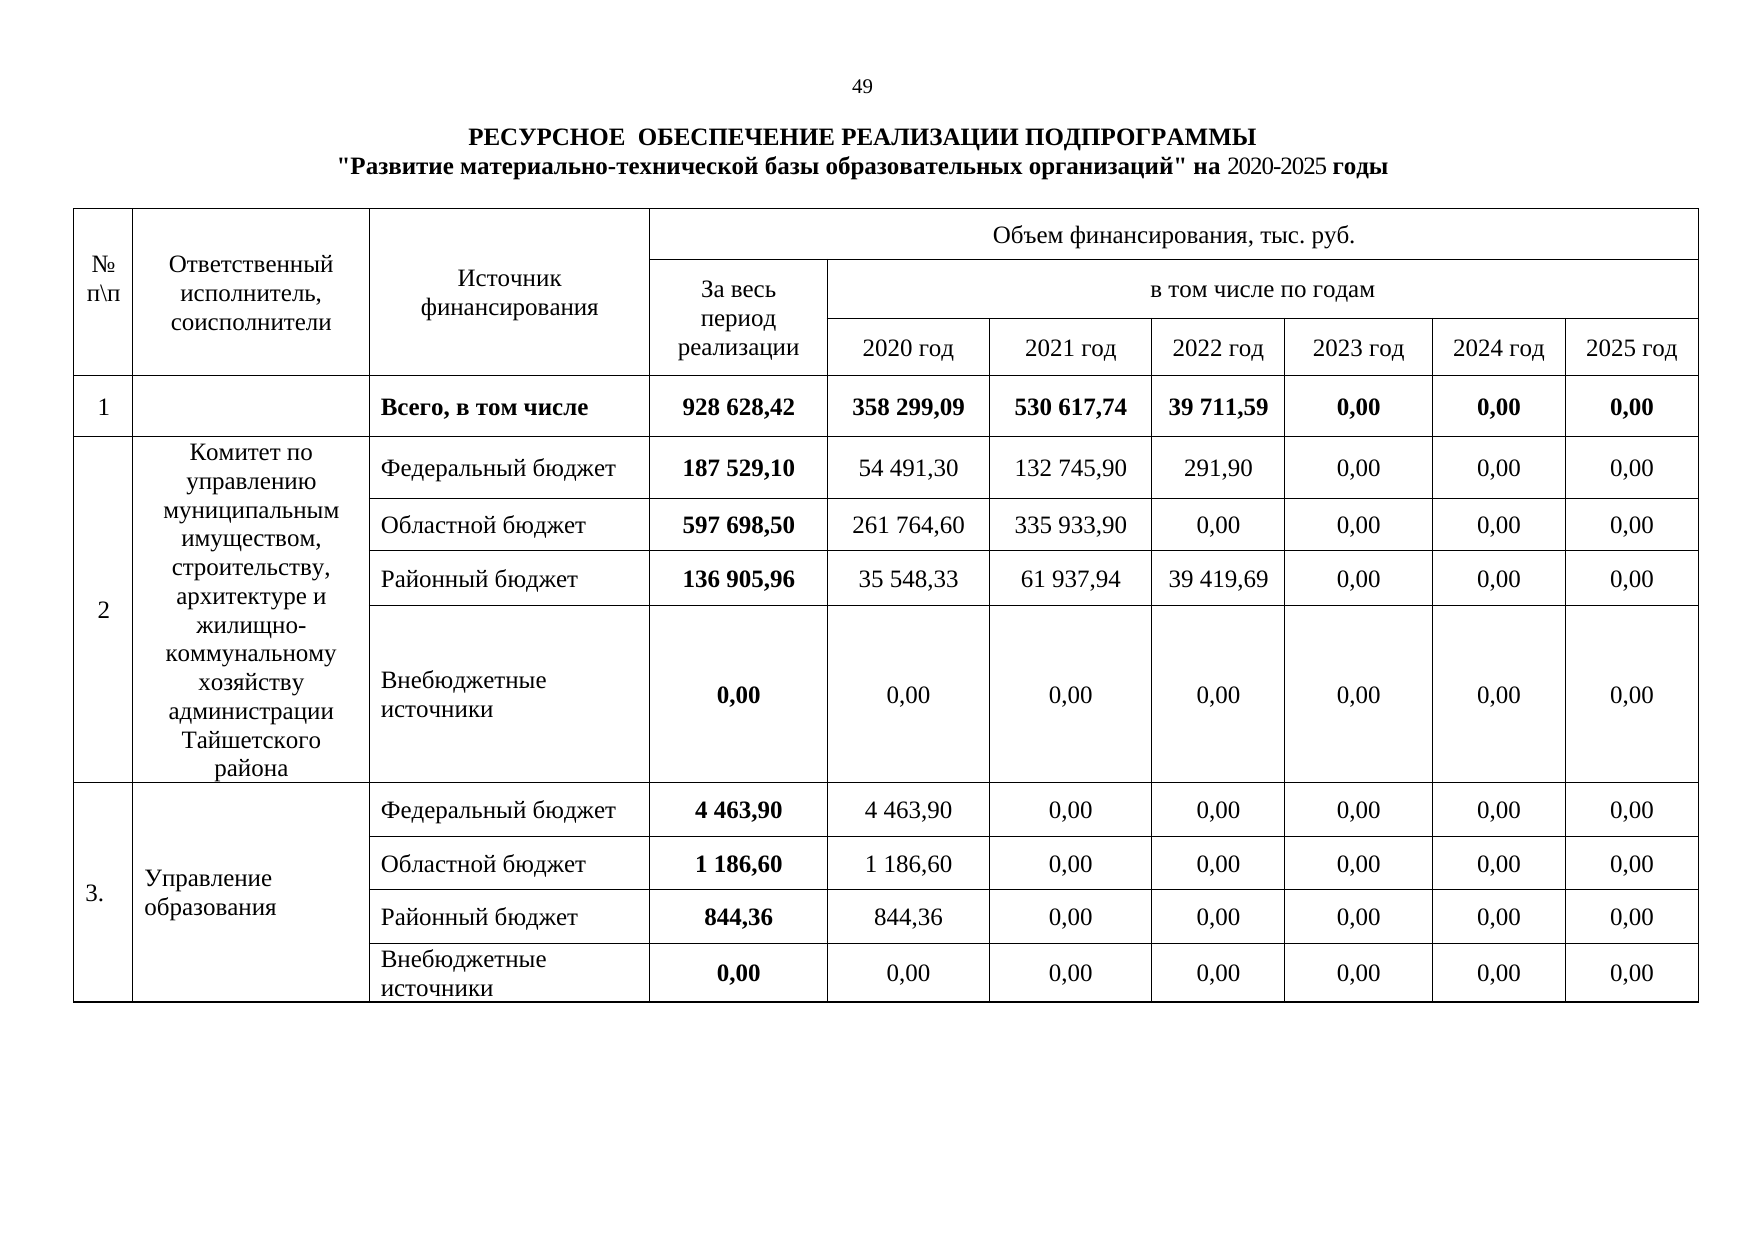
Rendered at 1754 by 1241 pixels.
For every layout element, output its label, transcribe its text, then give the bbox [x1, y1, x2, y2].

table_header Объем финансирования, тыс. руб. [650, 209, 1698, 259]
table_cell 0,00 [1566, 944, 1698, 1001]
table_cell 0,00 [1433, 551, 1565, 605]
table_cell 3. [74, 783, 132, 1001]
table_cell 0,00 [1285, 783, 1432, 836]
table_cell 0,00 [1433, 437, 1565, 498]
table_cell 0,00 [1433, 890, 1565, 943]
table_cell Федеральный бюджет [370, 783, 649, 836]
table_cell 0,00 [1433, 837, 1565, 889]
table_cell 0,00 [1566, 890, 1698, 943]
table_cell 4 463,90 [828, 783, 989, 836]
table_cell Внебюджетные источники [370, 944, 649, 1001]
table_cell Областной бюджет [370, 499, 649, 550]
table_cell 0,00 [990, 944, 1151, 1001]
table_cell 0,00 [1285, 437, 1432, 498]
table_cell 530 617,74 [990, 376, 1151, 436]
text "Развитие материально-технической базы образовательных организаций" на 2020-2025 годы [89, 151, 1636, 179]
table_cell 597 698,50 [650, 499, 827, 550]
table_header Ответственный исполнитель, соисполнители [133, 209, 369, 375]
table_cell 39 419,69 [1152, 551, 1284, 605]
table_cell Всего, в том числе [370, 376, 649, 436]
table_cell 0,00 [1285, 837, 1432, 889]
table_cell 0,00 [1152, 606, 1284, 782]
table_cell 0,00 [1152, 783, 1284, 836]
table_cell 0,00 [990, 890, 1151, 943]
table_cell 54 491,30 [828, 437, 989, 498]
table_cell 261 764,60 [828, 499, 989, 550]
table_cell 928 628,42 [650, 376, 827, 436]
table_cell 0,00 [1433, 499, 1565, 550]
text РЕСУРСНОЕ ОБЕСПЕЧЕНИЕ РЕАЛИЗАЦИИ ПОДПРОГРАММЫ [89, 122, 1636, 151]
table_cell 0,00 [1433, 944, 1565, 1001]
table_cell Управление образования [133, 783, 369, 1001]
table_cell 132 745,90 [990, 437, 1151, 498]
table_cell Комитет по управлению муниципальным имуществом, строительству, архитектуре и жилищно-коммунальному хозяйству администрации Тайшетского района [133, 437, 369, 782]
table_cell 0,00 [990, 837, 1151, 889]
table_cell 0,00 [1285, 944, 1432, 1001]
table_cell 0,00 [1433, 606, 1565, 782]
table_cell 1 186,60 [650, 837, 827, 889]
table_cell Районный бюджет [370, 890, 649, 943]
table_cell в том числе по годам [828, 260, 1698, 318]
table_cell 0,00 [650, 944, 827, 1001]
table_cell 0,00 [990, 783, 1151, 836]
table_cell [133, 376, 369, 436]
table_cell Районный бюджет [370, 551, 649, 605]
table_cell 0,00 [1566, 437, 1698, 498]
table_cell 0,00 [1152, 499, 1284, 550]
table_header № п\п [74, 209, 132, 375]
table_cell Федеральный бюджет [370, 437, 649, 498]
table_cell За весь период реализации [650, 260, 827, 375]
table_cell 187 529,10 [650, 437, 827, 498]
table_cell 136 905,96 [650, 551, 827, 605]
table_header Источник финансирования [370, 209, 649, 375]
table_cell 0,00 [650, 606, 827, 782]
table_cell 0,00 [1566, 551, 1698, 605]
table_cell 61 937,94 [990, 551, 1151, 605]
table_cell 358 299,09 [828, 376, 989, 436]
table_cell 2 [74, 437, 132, 782]
table_cell 0,00 [1285, 376, 1432, 436]
table_cell 0,00 [1566, 376, 1698, 436]
table_cell 0,00 [1433, 376, 1565, 436]
table_cell 0,00 [1566, 783, 1698, 836]
table_cell 0,00 [1152, 837, 1284, 889]
table_cell 0,00 [1285, 606, 1432, 782]
table_cell 1 [74, 376, 132, 436]
table_cell 0,00 [1566, 606, 1698, 782]
table_cell 0,00 [1566, 499, 1698, 550]
table_cell 35 548,33 [828, 551, 989, 605]
table_cell 1 186,60 [828, 837, 989, 889]
table_cell 0,00 [1433, 783, 1565, 836]
table_cell 0,00 [1285, 551, 1432, 605]
table_cell 2020 год [828, 319, 989, 375]
table_cell 0,00 [828, 606, 989, 782]
table_cell 0,00 [828, 944, 989, 1001]
table_cell 2022 год [1152, 319, 1284, 375]
table_cell 2025 год [1566, 319, 1698, 375]
table_cell 0,00 [990, 606, 1151, 782]
table_cell 2024 год [1433, 319, 1565, 375]
table_cell 39 711,59 [1152, 376, 1284, 436]
table_cell 2023 год [1285, 319, 1432, 375]
table_cell Областной бюджет [370, 837, 649, 889]
table_cell 4 463,90 [650, 783, 827, 836]
table_cell 0,00 [1152, 944, 1284, 1001]
table_cell 0,00 [1285, 890, 1432, 943]
table_cell 0,00 [1566, 837, 1698, 889]
table_cell 844,36 [828, 890, 989, 943]
table_cell Внебюджетные источники [370, 606, 649, 782]
table_cell 844,36 [650, 890, 827, 943]
table_cell 0,00 [1285, 499, 1432, 550]
table_cell 335 933,90 [990, 499, 1151, 550]
table_cell 2021 год [990, 319, 1151, 375]
table_cell 291,90 [1152, 437, 1284, 498]
table_cell 0,00 [1152, 890, 1284, 943]
